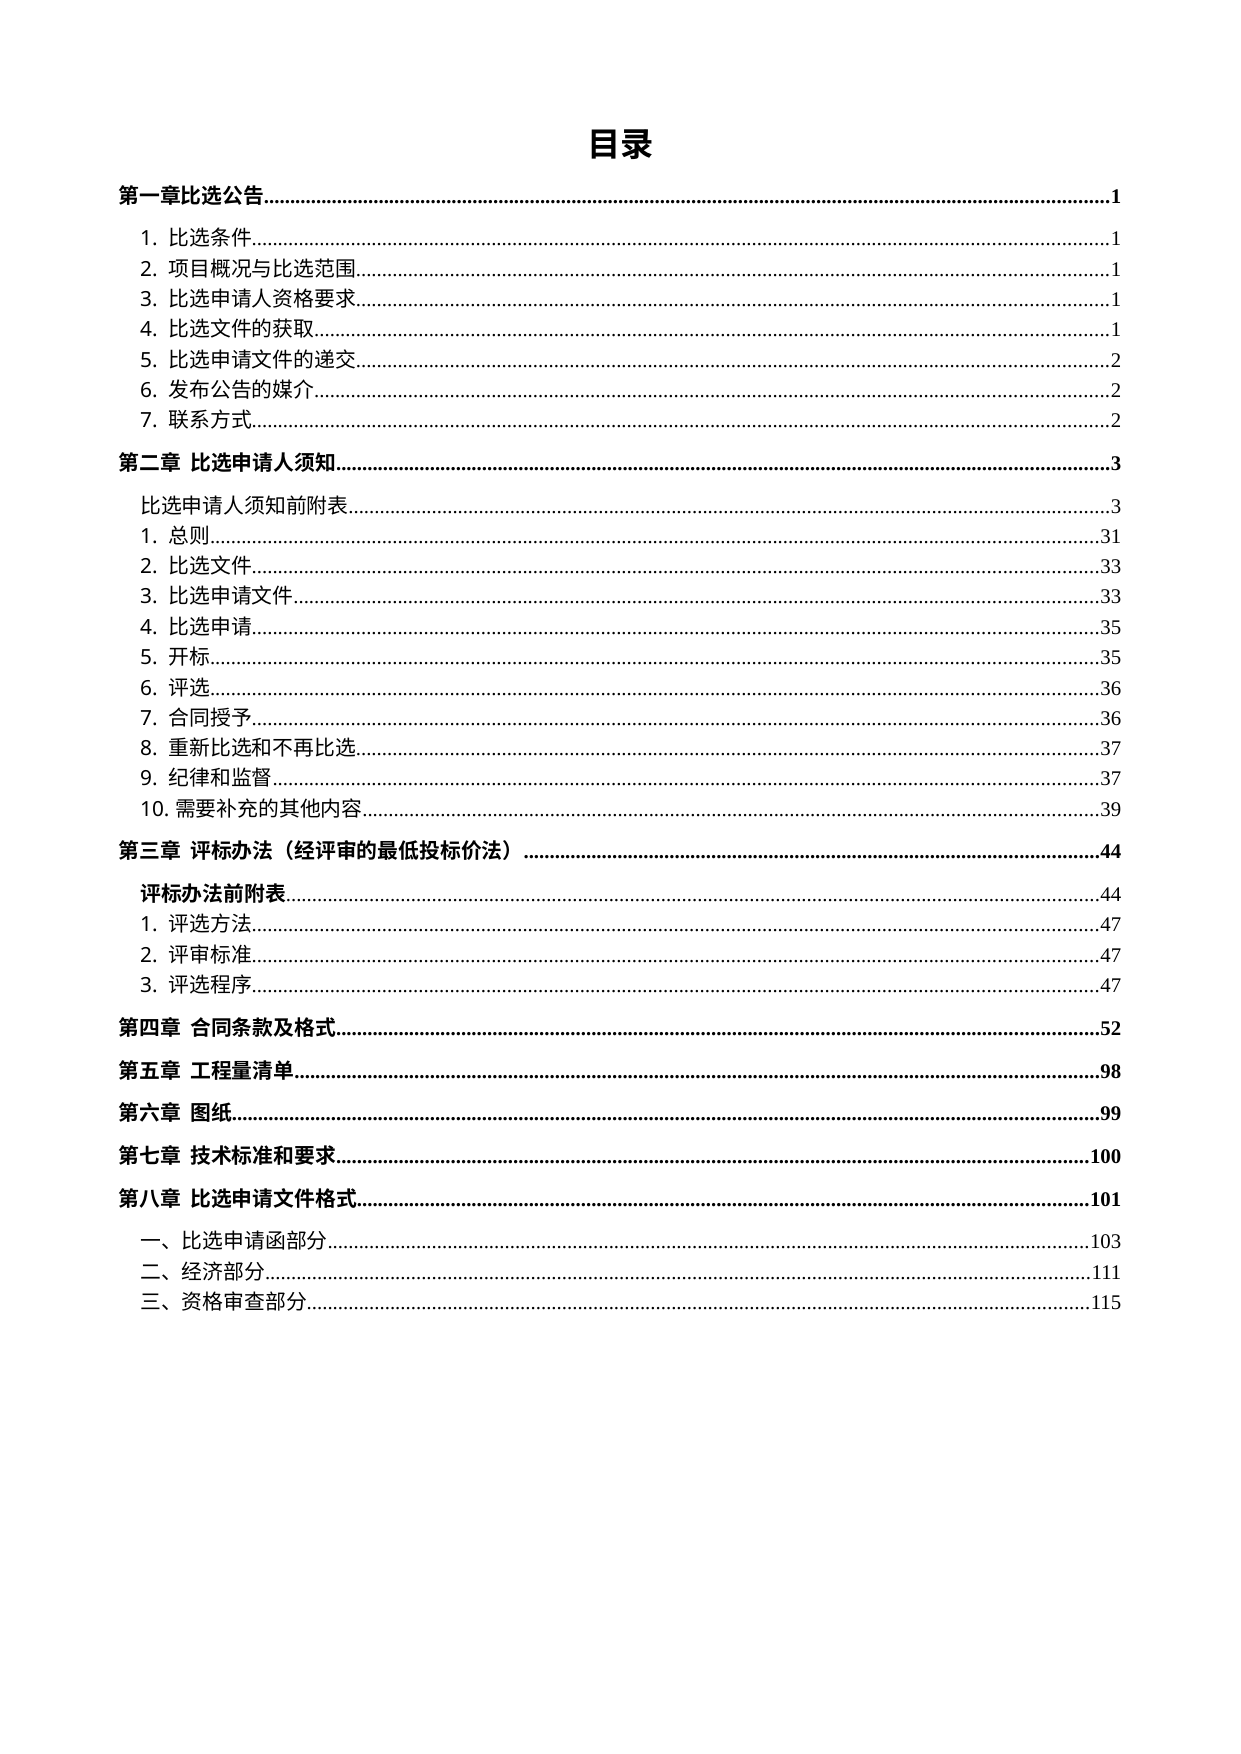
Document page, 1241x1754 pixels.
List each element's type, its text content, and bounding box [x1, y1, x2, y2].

text 3. 比选申请人资格要求 1 [140, 282, 1122, 312]
text 1. 比选条件 1 [140, 222, 1122, 252]
text 第二章 比选申请人须知 3 [118, 446, 1122, 476]
text 三、资格审查部分 115 [140, 1285, 1122, 1315]
text 第三章 评标办法（经评审的最低投标价法） 44 [118, 835, 1122, 865]
text 评标办法前附表 44 [140, 877, 1122, 908]
text 2. 比选文件 33 [140, 549, 1122, 580]
text 目录 [118, 118, 1122, 166]
text 一、比选申请函部分 103 [140, 1225, 1122, 1255]
text 4. 比选文件的获取 1 [140, 312, 1122, 343]
text 7. 联系方式 2 [140, 403, 1122, 434]
text 2. 项目概况与比选范围 1 [140, 252, 1122, 282]
text 7. 合同授予 36 [140, 701, 1122, 731]
text 第四章 合同条款及格式 52 [118, 1011, 1122, 1041]
text 5. 比选申请文件的递交 2 [140, 343, 1122, 373]
text 二、经济部分 111 [140, 1255, 1122, 1285]
text 1. 评选方法 47 [140, 908, 1122, 938]
text 10. 需要补充的其他内容 39 [140, 792, 1122, 822]
text 3. 评选程序 47 [140, 968, 1122, 999]
text 2. 评审标准 47 [140, 938, 1122, 968]
text 第五章 工程量清单 98 [118, 1054, 1122, 1084]
text 1. 总则 31 [140, 519, 1122, 549]
text 第七章 技术标准和要求 100 [118, 1139, 1122, 1169]
text 6. 发布公告的媒介 2 [140, 373, 1122, 403]
text 5. 开标 35 [140, 640, 1122, 671]
text 8. 重新比选和不再比选 37 [140, 731, 1122, 762]
text 4. 比选申请 35 [140, 610, 1122, 640]
text 第八章 比选申请文件格式 101 [118, 1182, 1122, 1212]
text 第六章 图纸 99 [118, 1097, 1122, 1127]
text 比选申请人须知前附表 3 [140, 489, 1122, 519]
text 第一章比选公告 1 [118, 179, 1122, 209]
text 6. 评选 36 [140, 671, 1122, 701]
text 3. 比选申请文件 33 [140, 580, 1122, 610]
text 9. 纪律和监督 37 [140, 762, 1122, 792]
